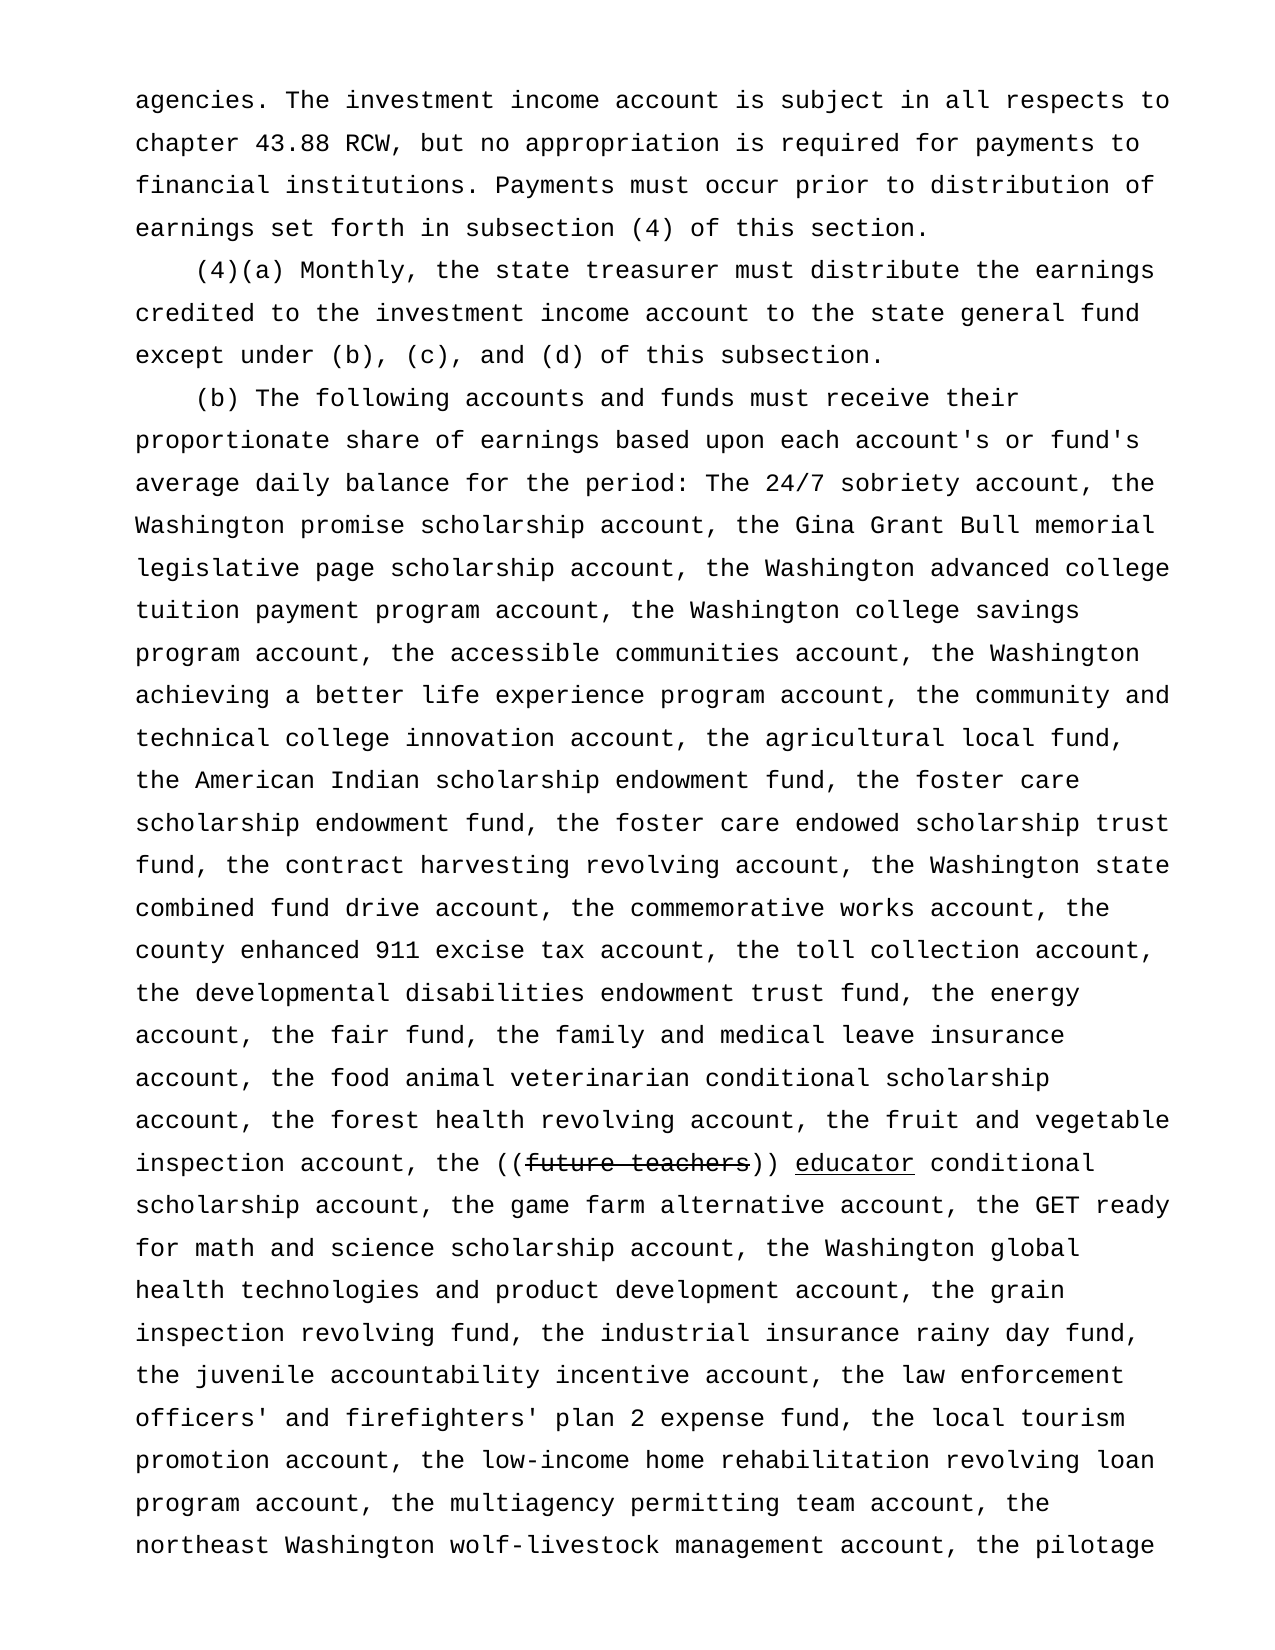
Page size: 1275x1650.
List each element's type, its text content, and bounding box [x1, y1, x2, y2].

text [135, 372, 1170, 1562]
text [135, 75, 1170, 245]
text (4)(a) Monthly, the state treasurer must distribute the earnings credited to the investment income account to the state general fund except under (b), (c), and (d) of this subsection. [135, 245, 1170, 372]
